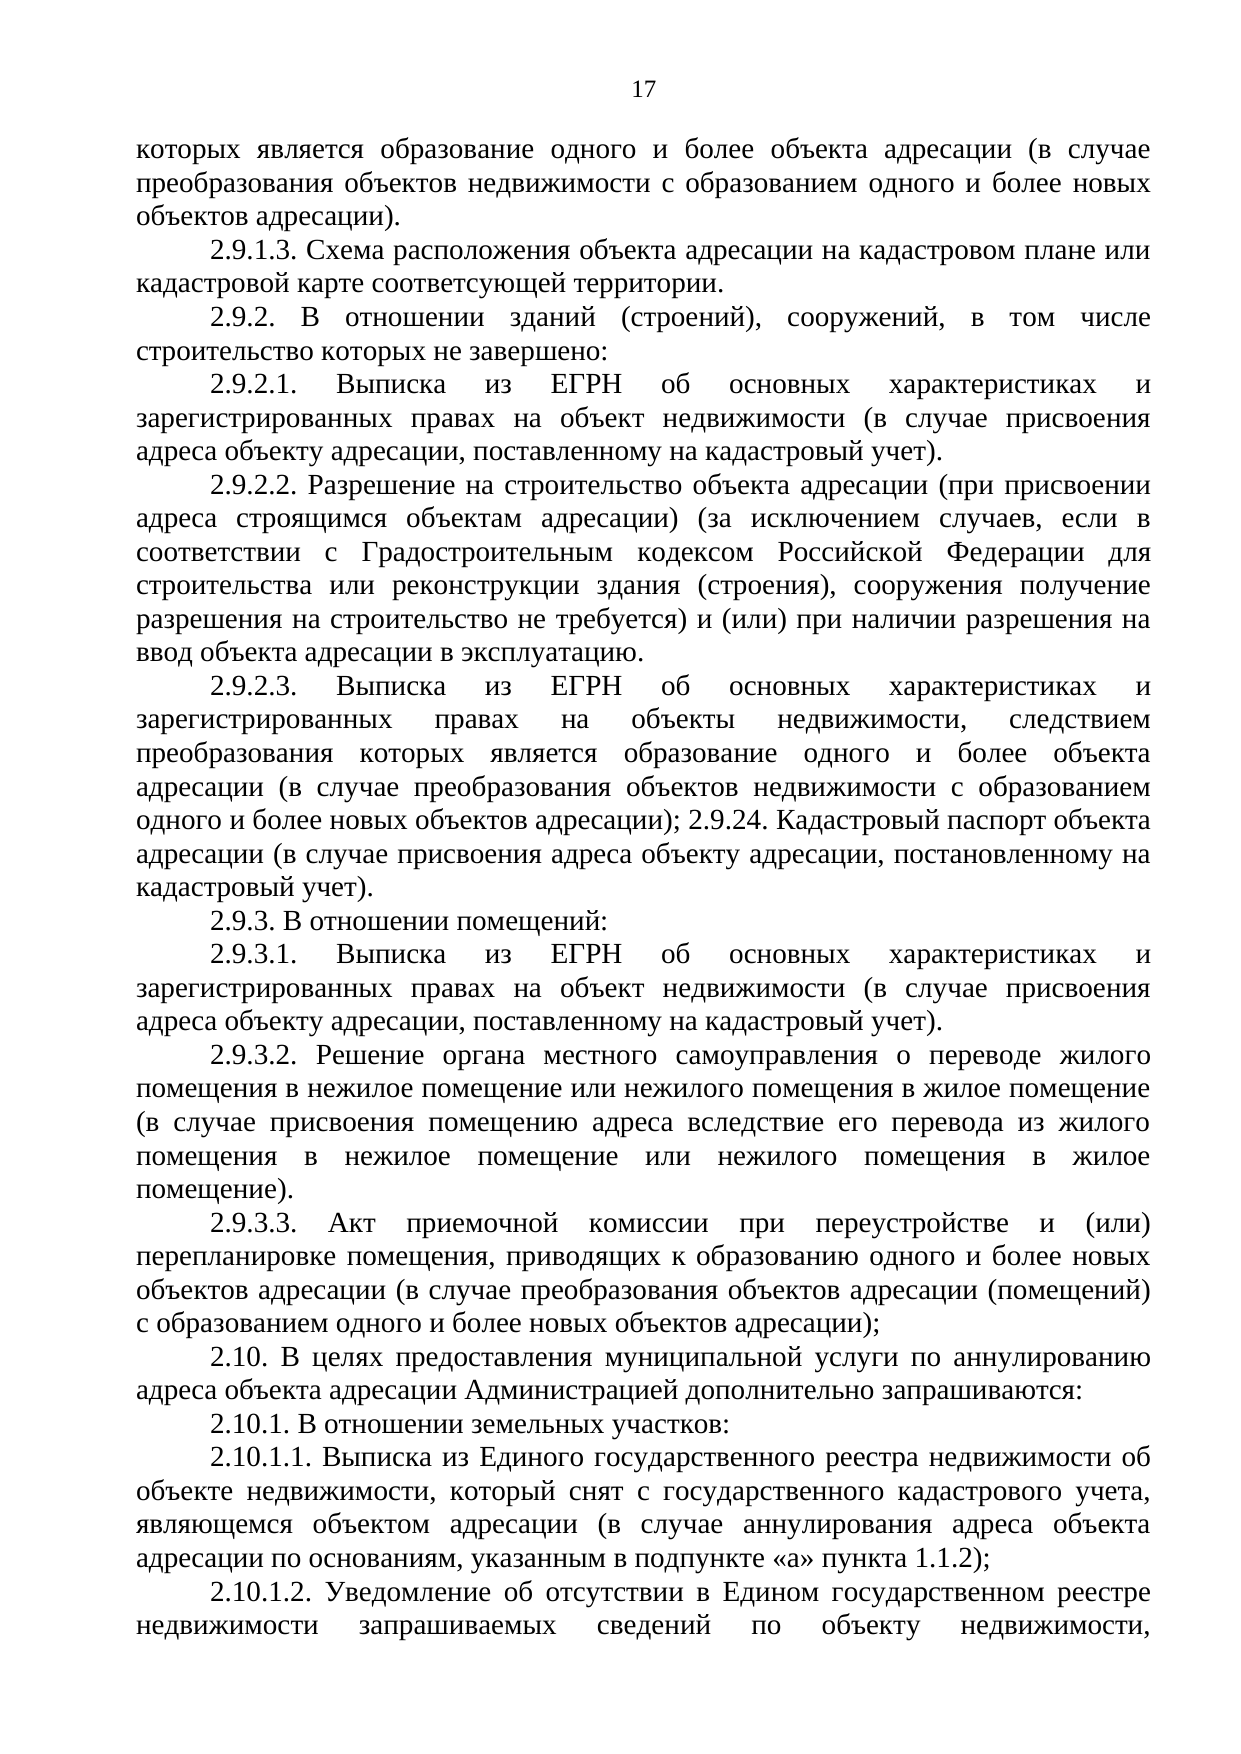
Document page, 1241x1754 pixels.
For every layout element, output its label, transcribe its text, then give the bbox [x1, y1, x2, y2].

text 2.9.3.3. Акт приемочной комиссии при переустройстве и (или) перепланировке помещения, приводящих к образованию одного и более новых объектов адресации (в случае преобразования объектов адресации (помещений) с образованием одного и более новых объектов адресации); [136, 1205, 1152, 1339]
text 2.9.1.3. Схема расположения объекта адресации на кадастровом плане или кадастровой карте соответсующей территории. [136, 232, 1152, 299]
text 2.9.3.2. Решение органа местного самоуправления о переводе жилого помещения в нежилое помещение или нежилого помещения в жилое помещение (в случае присвоения помещению адреса вследствие его перевода из жилого помещения в нежилое помещение или нежилого помещения в жилое помещение). [136, 1037, 1152, 1205]
text 2.9.2.2. Разрешение на строительство объекта адресации (при присвоении адреса строящимся объектам адресации) (за исключением случаев, если в соответствии с Градостроительным кодексом Российской Федерации для строительства или реконструкции здания (строения), сооружения получение разрешения на строительство не требуется) и (или) при наличии разрешения на ввод объекта адресации в эксплуатацию. [136, 467, 1152, 668]
text 2.10.1. В отношении земельных участков: [136, 1406, 1152, 1439]
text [136, 131, 1152, 232]
text 2.9.2. В отношении зданий (строений), сооружений, в том числе строительство которых не завершено: [136, 299, 1152, 366]
text 2.10. В целях предоставления муниципальной услуги по аннулированию адреса объекта адресации Администрацией дополнительно запрашиваются: [136, 1339, 1152, 1406]
text 2.10.1.1. Выписка из Единого государственного реестра недвижимости об объекте недвижимости, который снят с государственного кадастрового учета, являющемся объектом адресации (в случае аннулирования адреса объекта адресации по основаниям, указанным в подпункте «а» пункта 1.1.2); [136, 1439, 1152, 1574]
text 2.9.3. В отношении помещений: [136, 903, 1152, 936]
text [136, 1574, 1152, 1641]
text 2.9.2.1. Выписка из ЕГРН об основных характеристиках и зарегистрированных правах на объект недвижимости (в случае присвоения адреса объекту адресации, поставленному на кадастровый учет). [136, 366, 1152, 467]
text 2.9.2.3. Выписка из ЕГРН об основных характеристиках и зарегистрированных правах на объекты недвижимости, следствием преобразования которых является образование одного и более объекта адресации (в случае преобразования объектов недвижимости с образованием одного и более новых объектов адресации); 2.9.24. Кадастровый паспорт объекта адресации (в случае присвоения адреса объекту адресации, постановленному на кадастровый учет). [136, 668, 1152, 903]
text 2.9.3.1. Выписка из ЕГРН об основных характеристиках и зарегистрированных правах на объект недвижимости (в случае присвоения адреса объекту адресации, поставленному на кадастровый учет). [136, 936, 1152, 1037]
